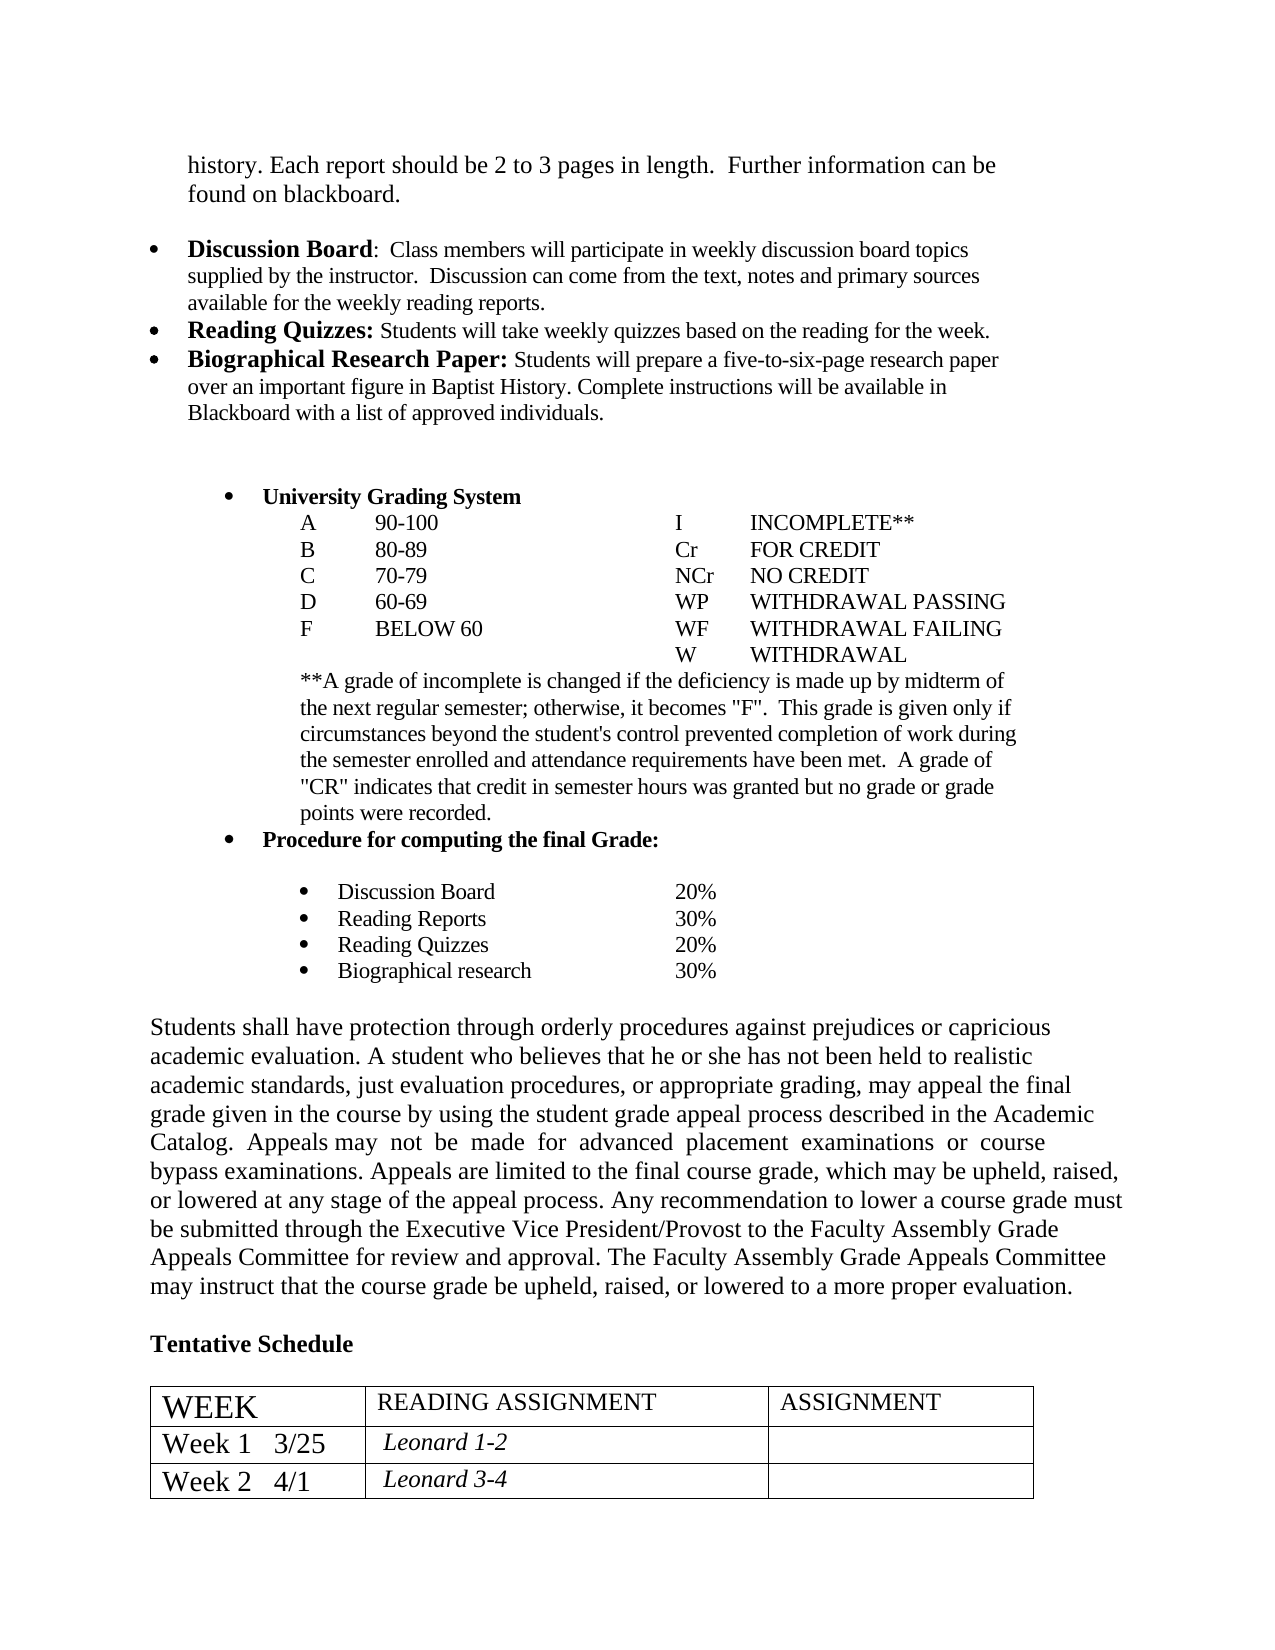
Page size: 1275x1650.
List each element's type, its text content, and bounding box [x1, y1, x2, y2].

table_cell Leonard 1-2 [366, 1427, 768, 1463]
text W WITHDRAWAL [150, 641, 1020, 667]
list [150, 150, 1020, 207]
table_header READING ASSIGNMENT [366, 1387, 768, 1426]
text Tentative Schedule [150, 1329, 1125, 1357]
table_cell [769, 1427, 1033, 1463]
subtitle University Grading System [225, 483, 1020, 509]
text **A grade of incomplete is changed if the deficiency is made up by midterm of the next regular semester; otherwise, it becomes "F". This grade is given only if circumstances beyond the student's control prevented completion of work during the semester enrolled and attendance requirements have been met. A grade of "CR" indicates that credit in semester hours was granted but no grade or grade points were recorded. [300, 667, 1020, 826]
text D 60-69 WP WITHDRAWAL PASSING [150, 588, 1020, 615]
list Procedure for computing the final Grade: [225, 826, 1020, 852]
list Discussion Board: Class members will participate in weekly discussion board topics supplied by the instructor. Discussion can come from the text, notes and primary sources available for the weekly reading reports. [150, 234, 1020, 315]
list Biographical Research Paper: Students will prepare a five-to-six-page research paper over an important figure in Baptist History. Complete instructions will be available in Blackboard with a list of approved individuals. [150, 344, 1020, 426]
table_cell Week 2 4/1 [151, 1464, 365, 1498]
list Reading Quizzes 20% [300, 931, 1020, 957]
text B 80-89 Cr FOR CREDIT [150, 536, 1020, 562]
text F BELOW 60 WF WITHDRAWAL FAILING [150, 615, 1020, 641]
table_cell [769, 1464, 1033, 1498]
text C 70-79 NCr NO CREDIT [150, 562, 1020, 588]
list Biographical research 30% [300, 957, 1020, 984]
table_cell Leonard 3-4 [366, 1464, 768, 1498]
text A 90-100 I INCOMPLETE** [150, 509, 1020, 536]
text Students shall have protection through orderly procedures against prejudices or capricious academic evaluation. A student who believes that he or she has not been held to realistic academic standards, just evaluation procedures, or appropriate grading, may appeal the final grade given in the course by using the student grade appeal process described in the Academic Catalog. Appeals may not be made for advanced placement examinations or course bypass examinations. Appeals are limited to the final course grade, which may be upheld, raised, or lowered at any stage of the appeal process. Any recommendation to lower a course grade must be submitted through the Executive Vice President/Provost to the Faculty Assembly Grade Appeals Committee for review and approval. The Faculty Assembly Grade Appeals Committee may instruct that the course grade be upheld, raised, or lowered to a more proper evaluation. [150, 1012, 1125, 1300]
list Discussion Board 20% [300, 878, 1020, 905]
list Reading Reports 30% [300, 905, 1020, 931]
table_header WEEK [151, 1387, 365, 1426]
table_cell Week 1 3/25 [151, 1427, 365, 1463]
table_header ASSIGNMENT [769, 1387, 1033, 1426]
list Reading Quizzes: Students will take weekly quizzes based on the reading for the week. [150, 315, 1020, 344]
